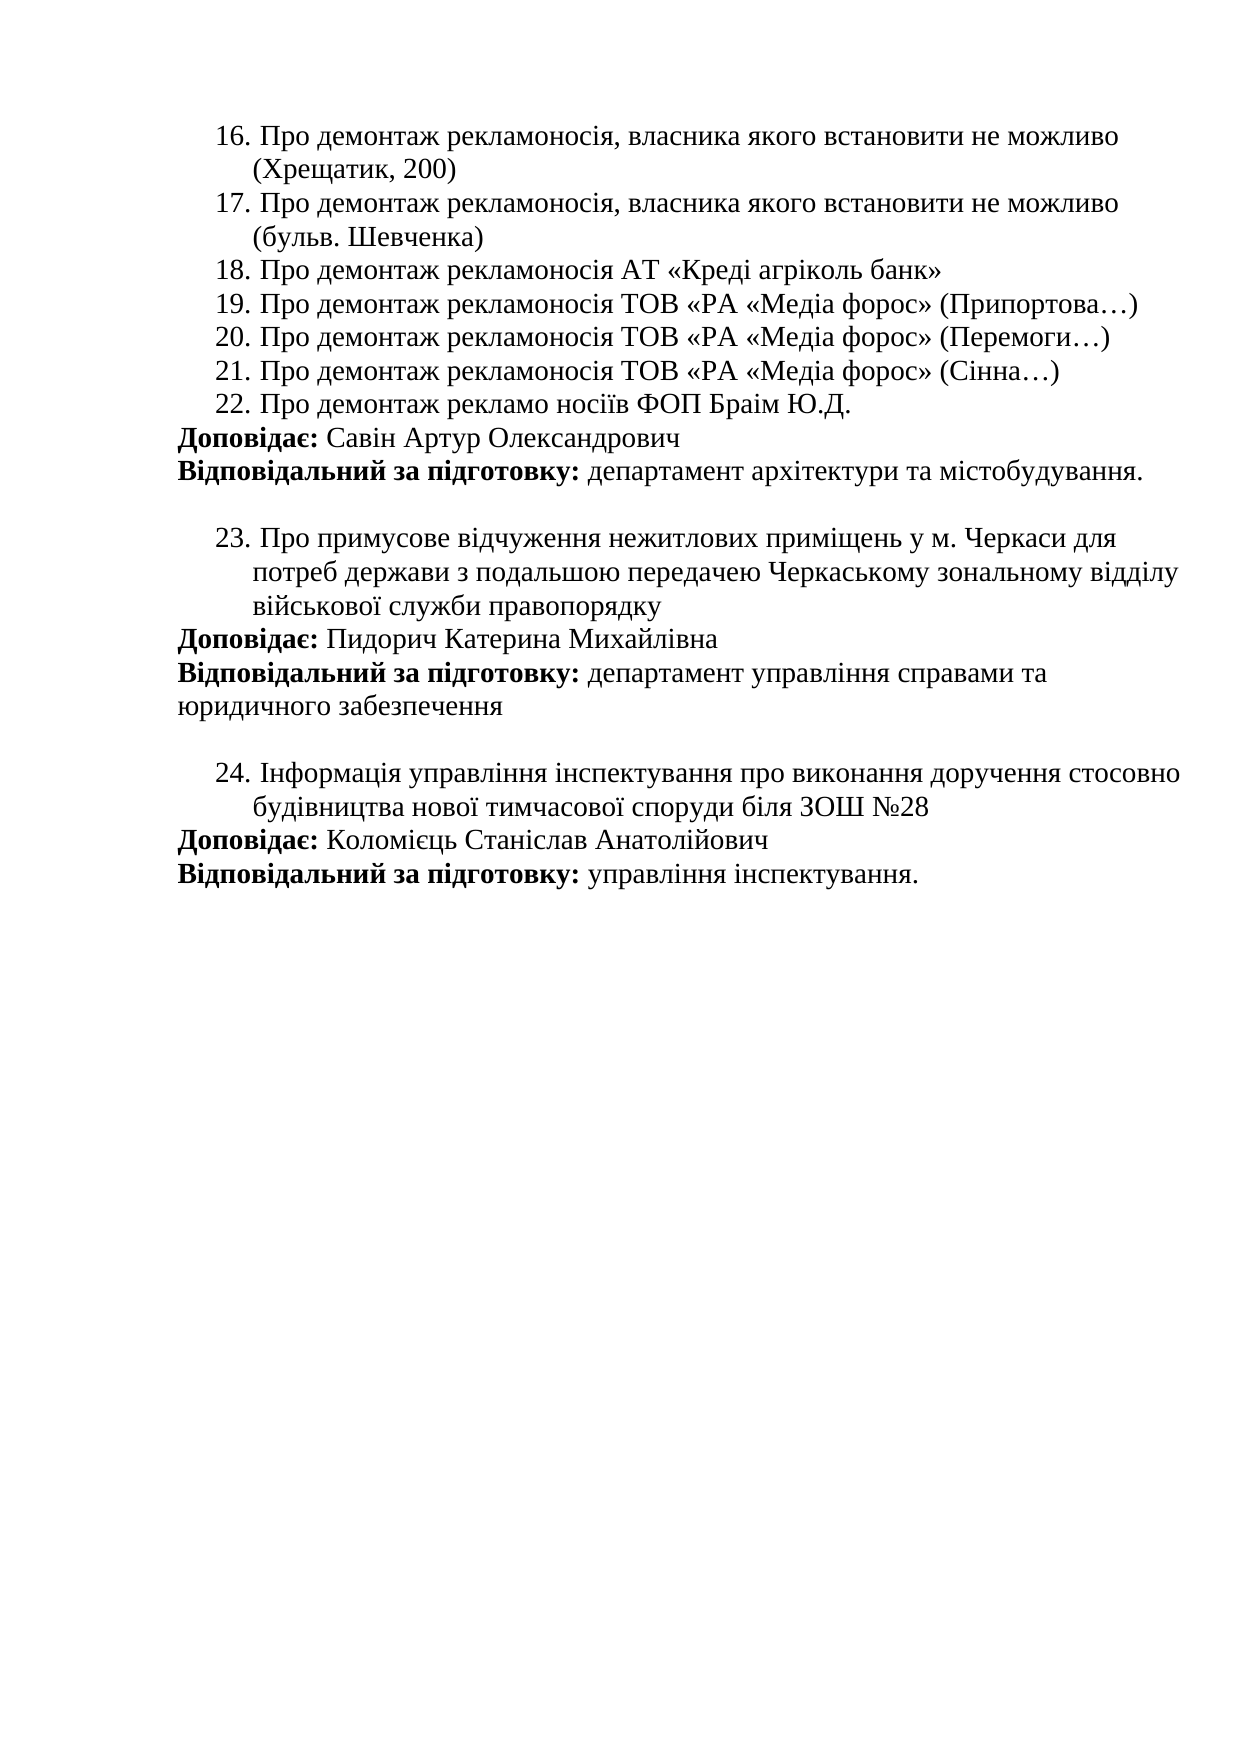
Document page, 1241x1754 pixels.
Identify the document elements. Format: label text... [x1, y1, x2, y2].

table_cell Про примусове відчуження нежитлових приміщень у м. Черкаси для потреб держави з подальшою передачею Черкаському зональному відділу військової служби правопорядку Доповідає: Пидорич Катерина Михайлівна Відповідальний за підготовку: департамент управління справами та юридичного забезпечення [166, 521, 1196, 755]
table_cell Інформація управління інспектування про виконання доручення стосовно будівництва нової тимчасової споруди біля ЗОШ №28 Доповідає: Коломієць Станіслав Анатолійович Відповідальний за підготовку: управління інспектування. [166, 755, 1196, 923]
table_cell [166, 118, 1196, 521]
